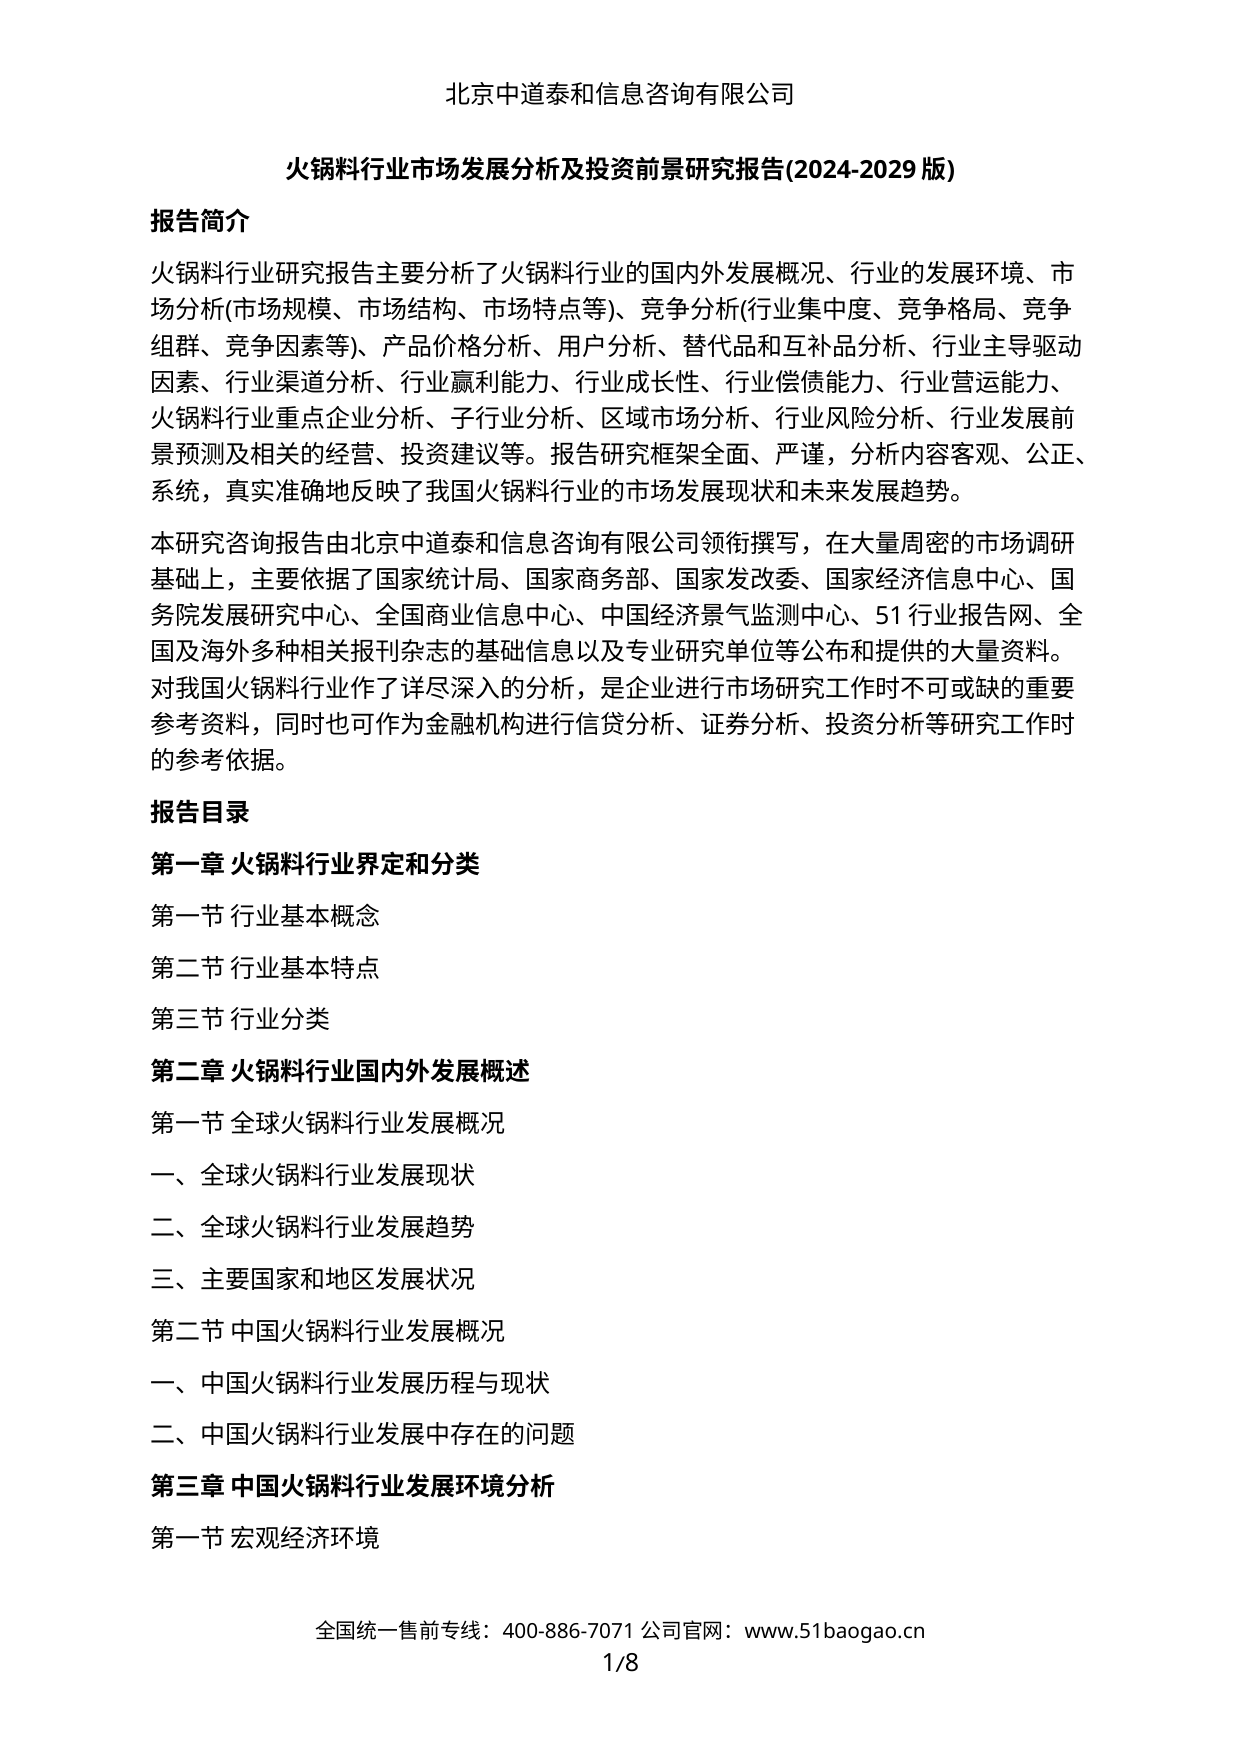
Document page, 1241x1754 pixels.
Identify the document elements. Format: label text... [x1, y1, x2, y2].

text 第一章 火锅料行业界定和分类 [150, 844, 1090, 881]
text 第二章 火锅料行业国内外发展概述 [150, 1052, 1090, 1088]
text 火锅料行业研究报告主要分析了火锅料行业的国内外发展概况、行业的发展环境、市场分析(市场规模、市场结构、市场特点等)、竞争分析(行业集中度、竞争格局、竞争组群、竞争因素等)、产品价格分析、用户分析、替代品和互补品分析、行业主导驱动因素、行业渠道分析、行业赢利能力、行业成长性、行业偿债能力、行业营运能力、火锅料行业重点企业分析、子行业分析、区域市场分析、行业风险分析、行业发展前景预测及相关的经营、投资建议等。报告研究框架全面、严谨，分析内容客观、公正、系统，真实准确地反映了我国火锅料行业的市场发展现状和未来发展趋势。 [150, 254, 1090, 507]
text 一、全球火锅料行业发展现状 [150, 1156, 1090, 1192]
text 第二节 中国火锅料行业发展概况 [150, 1311, 1090, 1347]
text 第一节 全球火锅料行业发展概况 [150, 1104, 1090, 1140]
text 二、全球火锅料行业发展趋势 [150, 1207, 1090, 1244]
text 二、中国火锅料行业发展中存在的问题 [150, 1415, 1090, 1451]
text 第三节 行业分类 [150, 1000, 1090, 1036]
text 火锅料行业市场发展分析及投资前景研究报告(2024-2029版) [150, 150, 1090, 186]
text 三、主要国家和地区发展状况 [150, 1259, 1090, 1296]
text 第一节 行业基本概念 [150, 896, 1090, 932]
text 本研究咨询报告由北京中道泰和信息咨询有限公司领衔撰写，在大量周密的市场调研基础上，主要依据了国家统计局、国家商务部、国家发改委、国家经济信息中心、国务院发展研究中心、全国商业信息中心、中国经济景气监测中心、51行业报告网、全国及海外多种相关报刊杂志的基础信息以及专业研究单位等公布和提供的大量资料。对我国火锅料行业作了详尽深入的分析，是企业进行市场研究工作时不可或缺的重要参考资料，同时也可作为金融机构进行信贷分析、证券分析、投资分析等研究工作时的参考依据。 [150, 523, 1090, 777]
text 第一节 宏观经济环境 [150, 1519, 1090, 1555]
text 报告目录 [150, 792, 1090, 829]
text 一、中国火锅料行业发展历程与现状 [150, 1363, 1090, 1399]
text 报告简介 [150, 202, 1090, 238]
text 第二节 行业基本特点 [150, 948, 1090, 984]
text 第三章 中国火锅料行业发展环境分析 [150, 1467, 1090, 1503]
